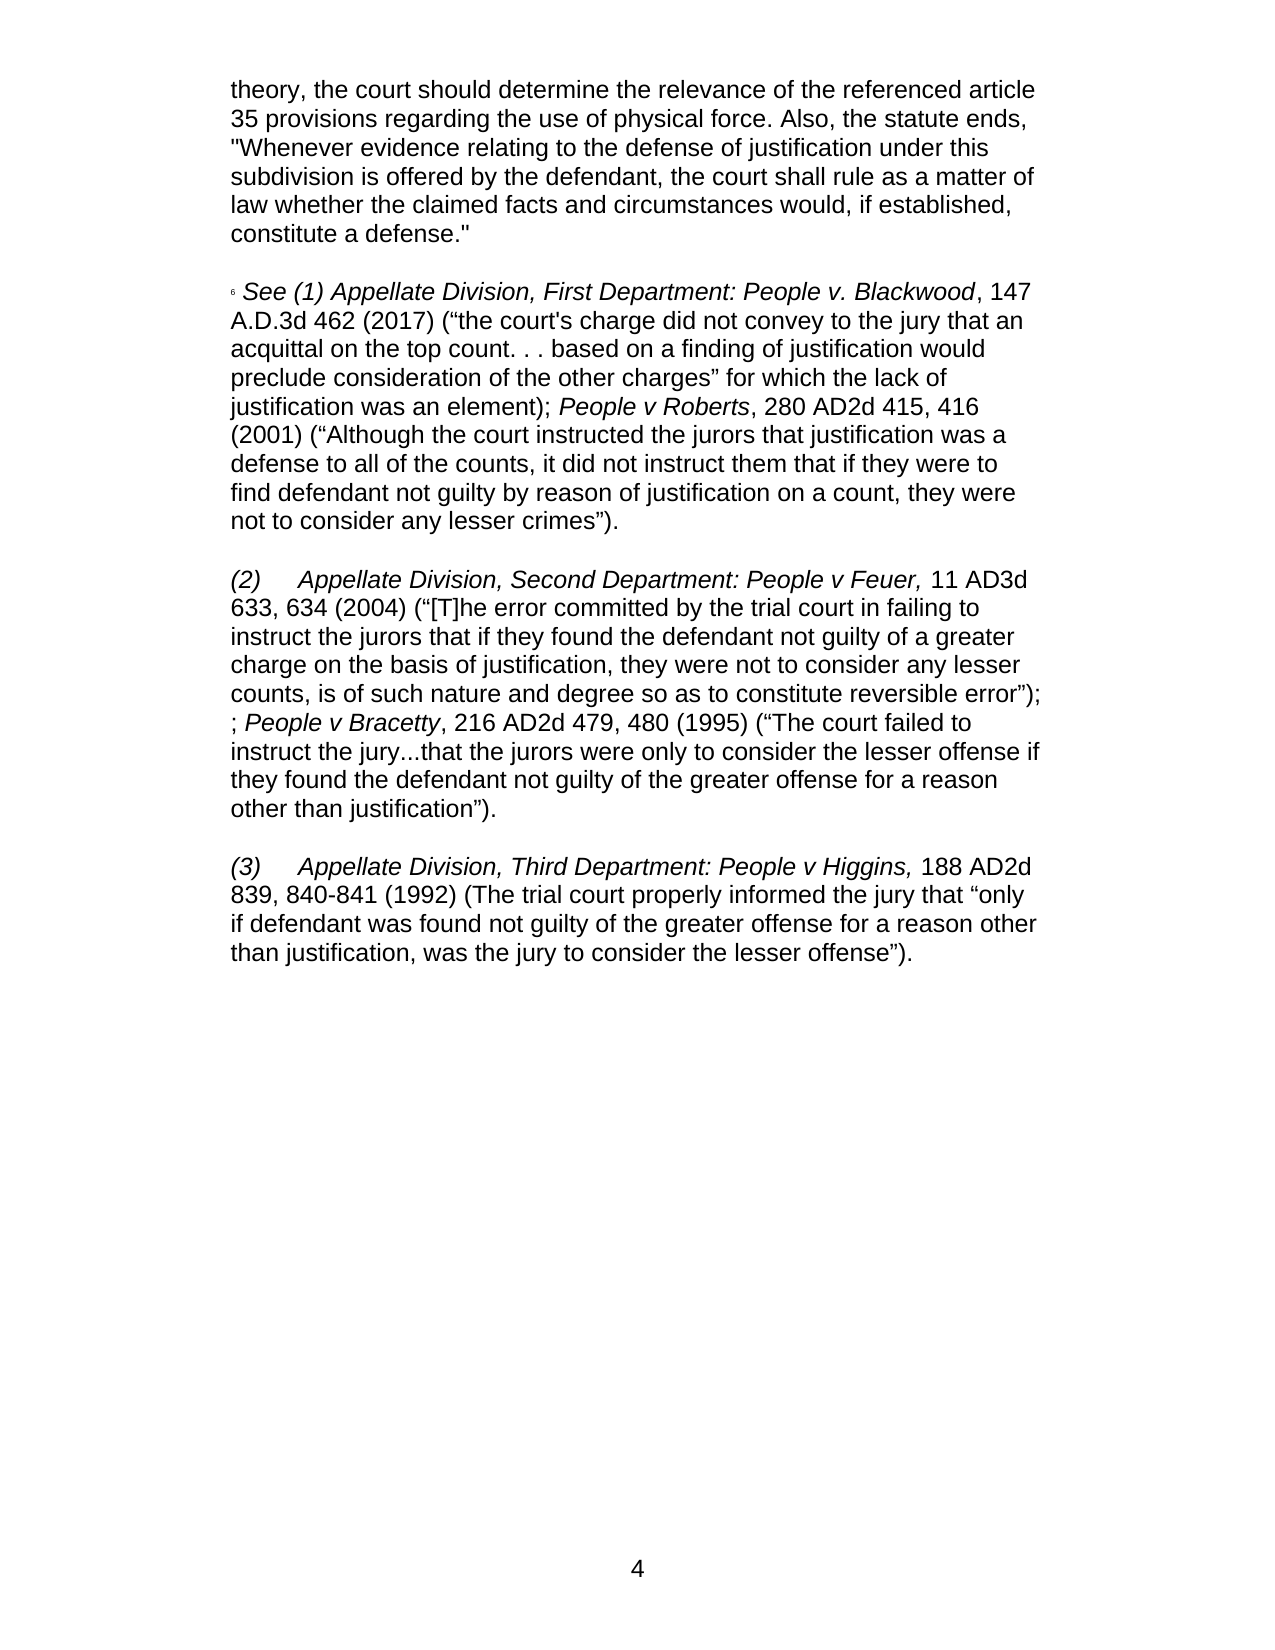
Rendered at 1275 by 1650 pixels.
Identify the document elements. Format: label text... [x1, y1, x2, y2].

text 6 See (1) Appellate Division, First Department: People v. Blackwood, 147 A.D.3d 462 (2017) (“the court's charge did not convey to the jury that an acquittal on the top count. . . based on a finding of justification would preclude consideration of the other charges” for which the lack of justification was an element); People v Roberts, 280 AD2d 415, 416 (2001) (“Although the court instructed the jurors that justification was a defense to all of the counts, it did not instruct them that if they were to find defendant not guilty by reason of justification on a count, they were not to consider any lesser crimes”). [230, 278, 1044, 535]
text 4 [223, 1555, 1052, 1583]
list Appellate Division, Second Department: People v Feuer, 11 AD3d 633, 634 (2004) (“[T]he error committed by the trial court in failing to instruct the jurors that if they found the defendant not guilty of a greater charge on the basis of justification, they were not to consider any lesser counts, is of such nature and degree so as to constitute reversible error”); ; People v Bracetty, 216 AD2d 479, 480 (1995) (“The court failed to instruct the jury...that the jurors were only to consider the lesser offense if they found the defendant not guilty of the greater offense for a reason other than justification”). [230, 565, 1044, 823]
list Appellate Division, Third Department: People v Higgins, 188 AD2d 839, 840-841 (1992) (The trial court properly informed the jury that “only if defendant was found not guilty of the greater offense for a reason other than justification, was the jury to consider the lesser offense”). [230, 852, 1044, 967]
text theory, the court should determine the relevance of the referenced article 35 provisions regarding the use of physical force. Also, the statute ends, "Whenever evidence relating to the defense of justification under this subdivision is offered by the defendant, the court shall rule as a matter of law whether the claimed facts and circumstances would, if established, constitute a defense." [230, 76, 1044, 248]
